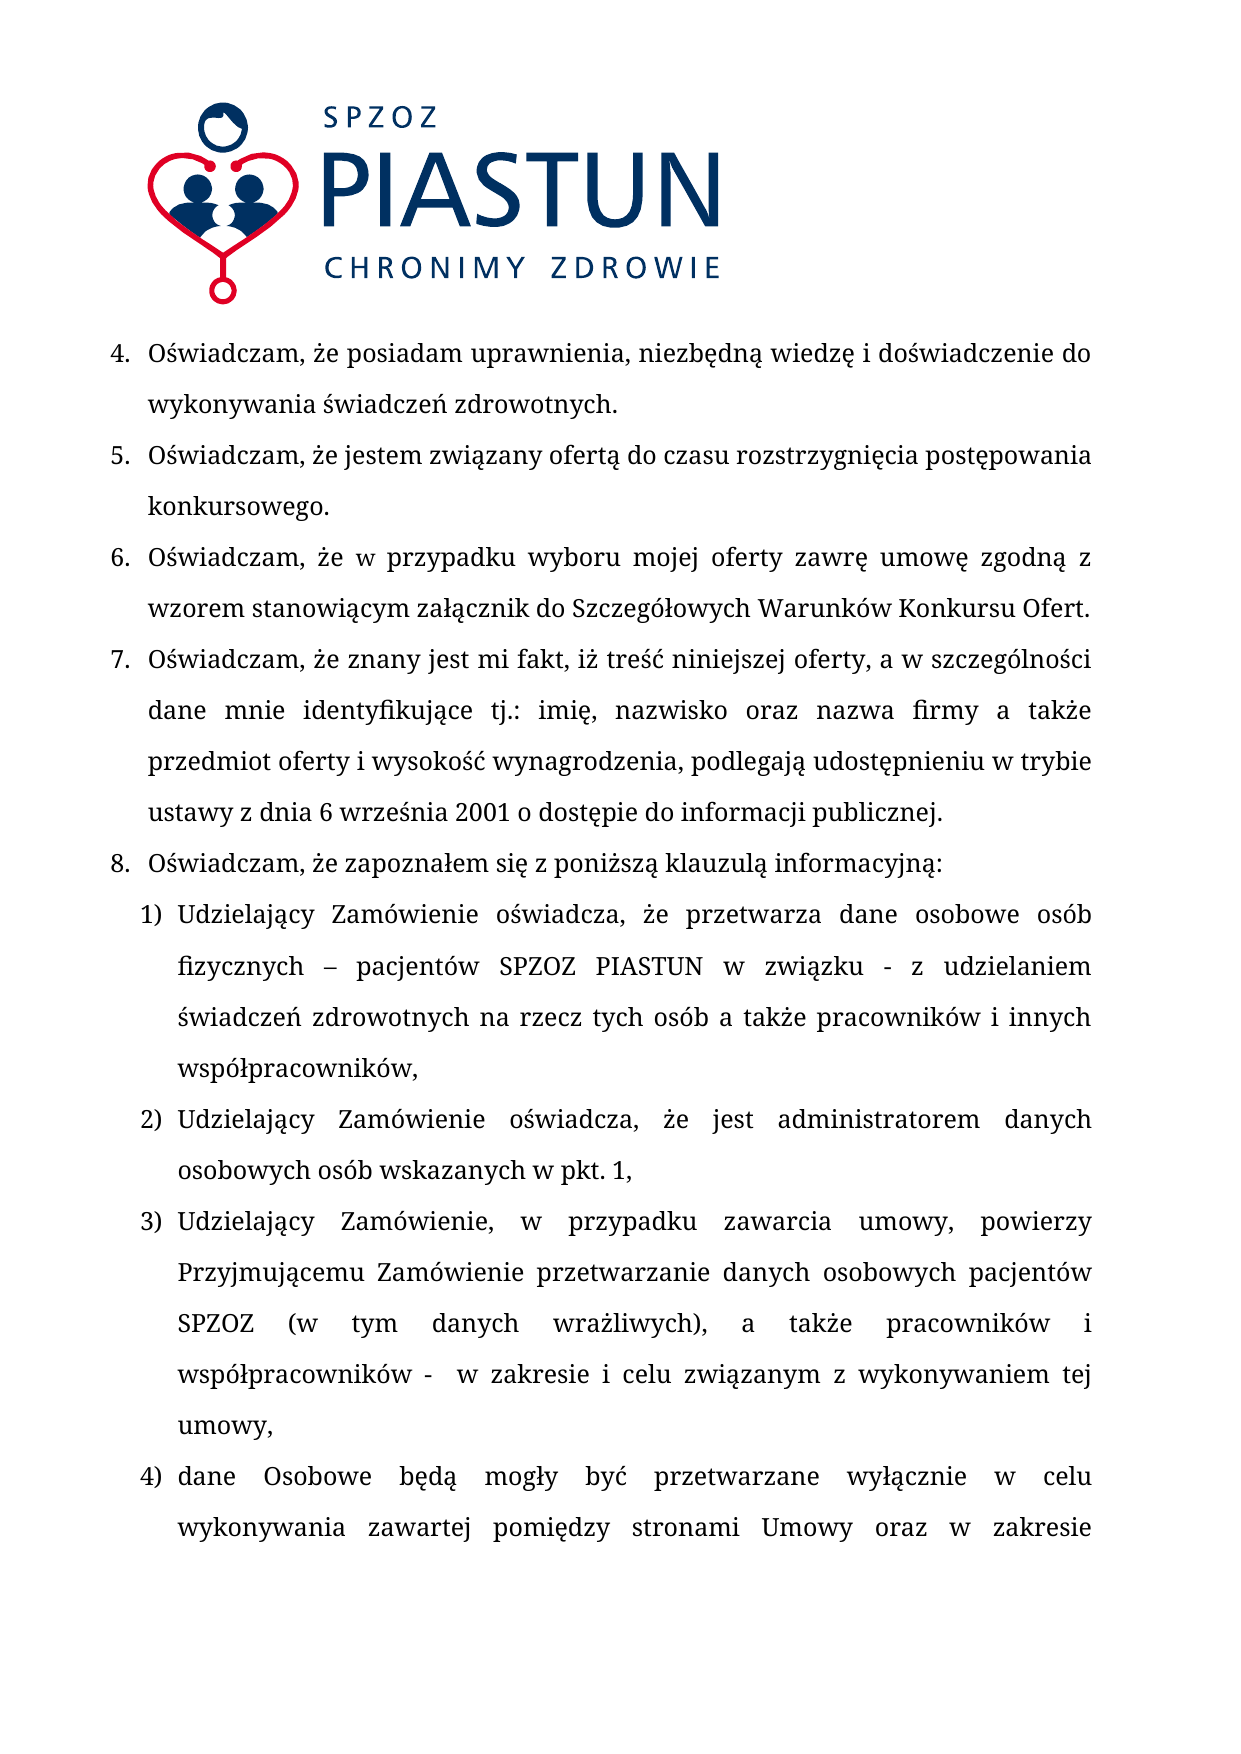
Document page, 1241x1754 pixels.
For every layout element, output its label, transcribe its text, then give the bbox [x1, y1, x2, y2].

list Oświadczam, że zapoznałem się z poniższą klauzulą informacyjną: [110, 846, 1093, 880]
list Oświadczam, że jestem związany ofertą do czasu rozstrzygnięcia postępowania konkursowego. [110, 438, 1093, 523]
list Udzielający Zamówienie oświadcza, że jest administratorem danych osobowych osób wskazanych w pkt. 1, [140, 1101, 1093, 1186]
list Udzielający Zamówienie, w przypadku zawarcia umowy, powierzy Przyjmującemu Zamówienie przetwarzanie danych osobowych pacjentów SPZOZ (w tym danych wrażliwych), a także pracowników i współpracowników - w zakresie i celu związanym z wykonywaniem tej umowy, [140, 1203, 1093, 1442]
list Oświadczam, że posiadam uprawnienia, niezbędną wiedzę i doświadczenie do wykonywania świadczeń zdrowotnych. [110, 336, 1093, 421]
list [140, 1459, 1093, 1544]
list Oświadczam, że w przypadku wyboru mojej oferty zawrę umowę zgodną z wzorem stanowiącym załącznik do Szczegółowych Warunków Konkursu Ofert. [110, 540, 1093, 625]
list Oświadczam, że znany jest mi fakt, iż treść niniejszej oferty, a w szczególności dane mnie identyfikujące tj.: imię, nazwisko oraz nazwa firmy a także przedmiot oferty i wysokość wynagrodzenia, podlegają udostępnieniu w trybie ustawy z dnia 6 września 2001 o dostępie do informacji publicznej. [110, 642, 1093, 829]
list Udzielający Zamówienie oświadcza, że przetwarza dane osobowe osób fizycznych – pacjentów SPZOZ PIASTUN w związku - z udzielaniem świadczeń zdrowotnych na rzecz tych osób a także pracowników i innych współpracowników, [140, 897, 1093, 1084]
